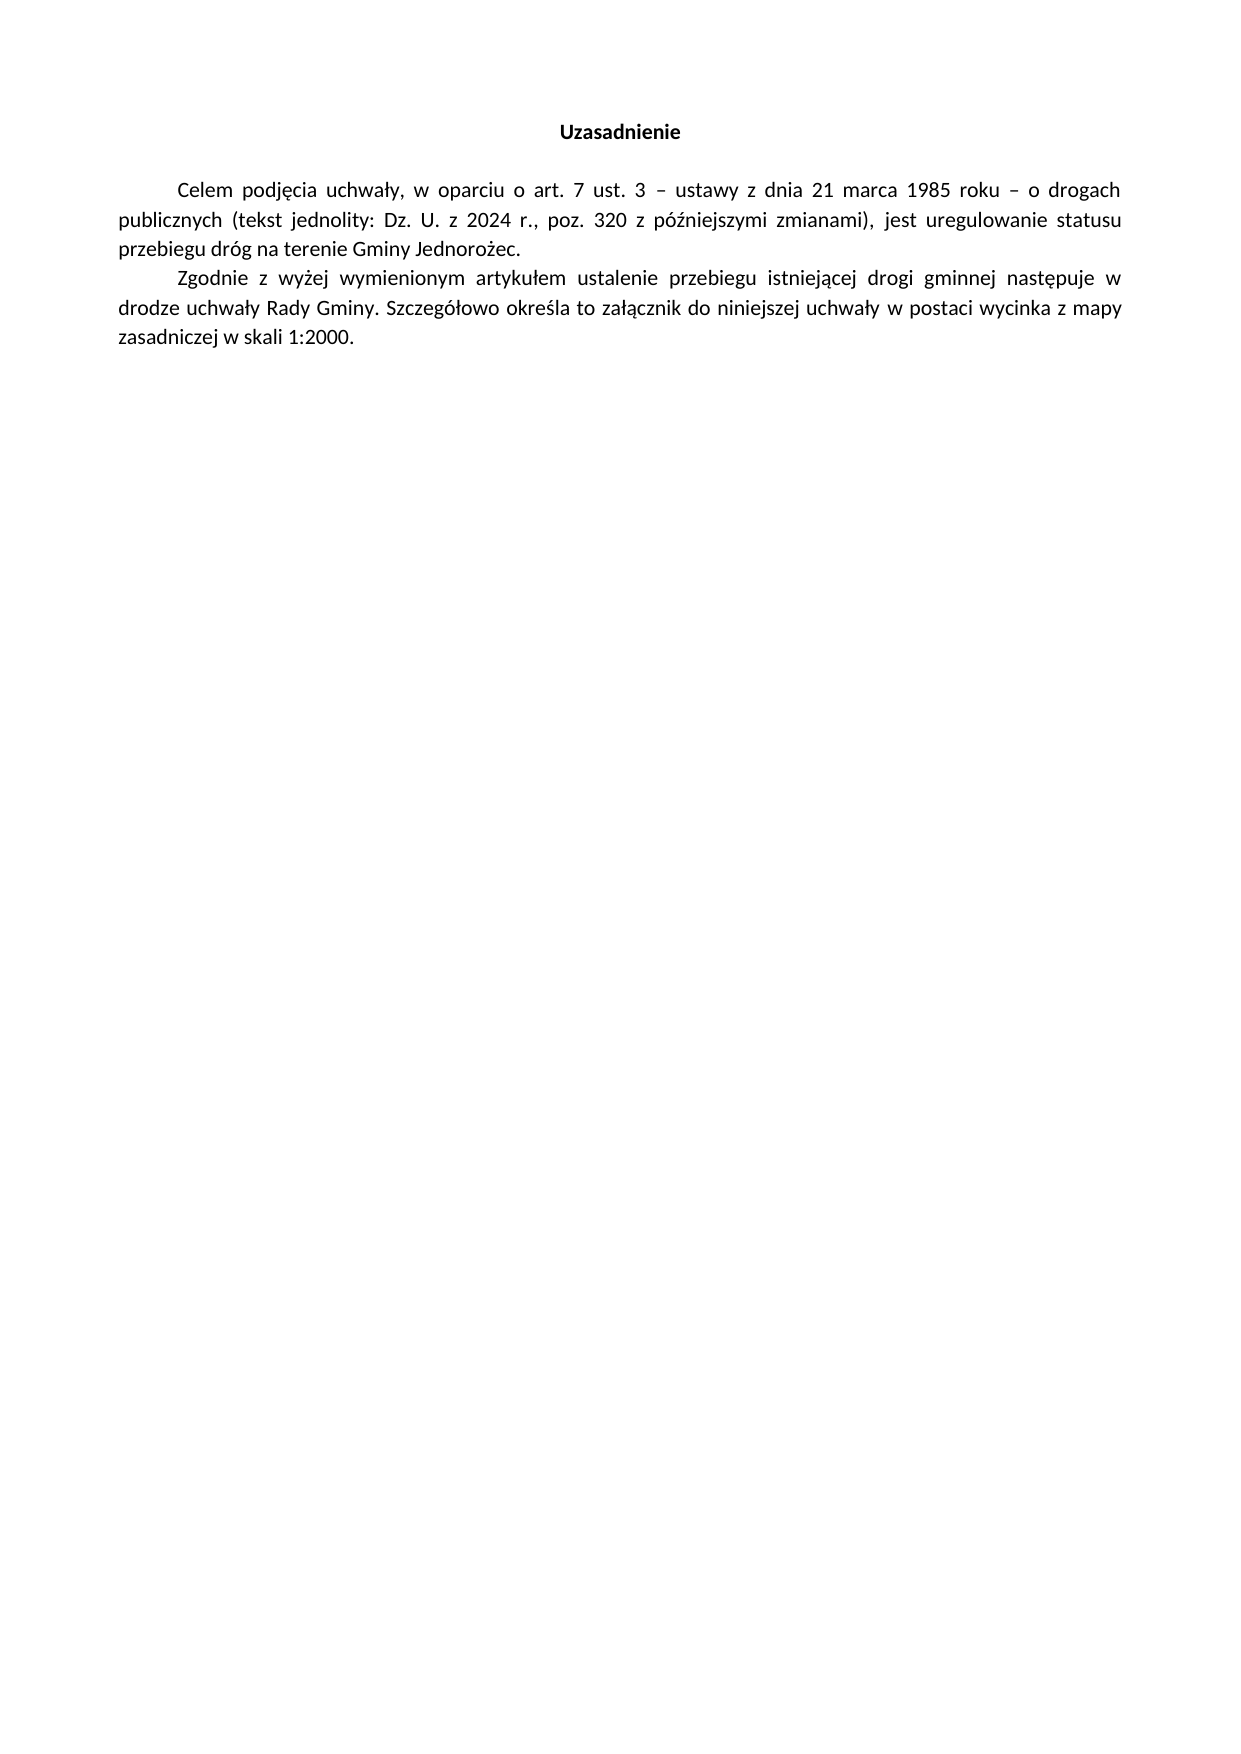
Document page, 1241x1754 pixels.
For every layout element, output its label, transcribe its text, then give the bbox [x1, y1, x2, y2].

text Celem podjęcia uchwały, w oparciu o art. 7 ust. 3 – ustawy z dnia 21 marca 1985 roku – o drogach publicznych (tekst jednolity: Dz. U. z 2024 r., poz. 320 z późniejszymi zmianami), jest uregulowanie statusu przebiegu dróg na terenie Gminy Jednorożec. [118, 177, 1122, 262]
text Uzasadnienie [118, 118, 1122, 145]
text Zgodnie z wyżej wymienionym artykułem ustalenie przebiegu istniejącej drogi gminnej następuje w drodze uchwały Rady Gminy. Szczegółowo określa to załącznik do niniejszej uchwały w postaci wycinka z mapy zasadniczej w skali 1:2000. [118, 264, 1122, 350]
